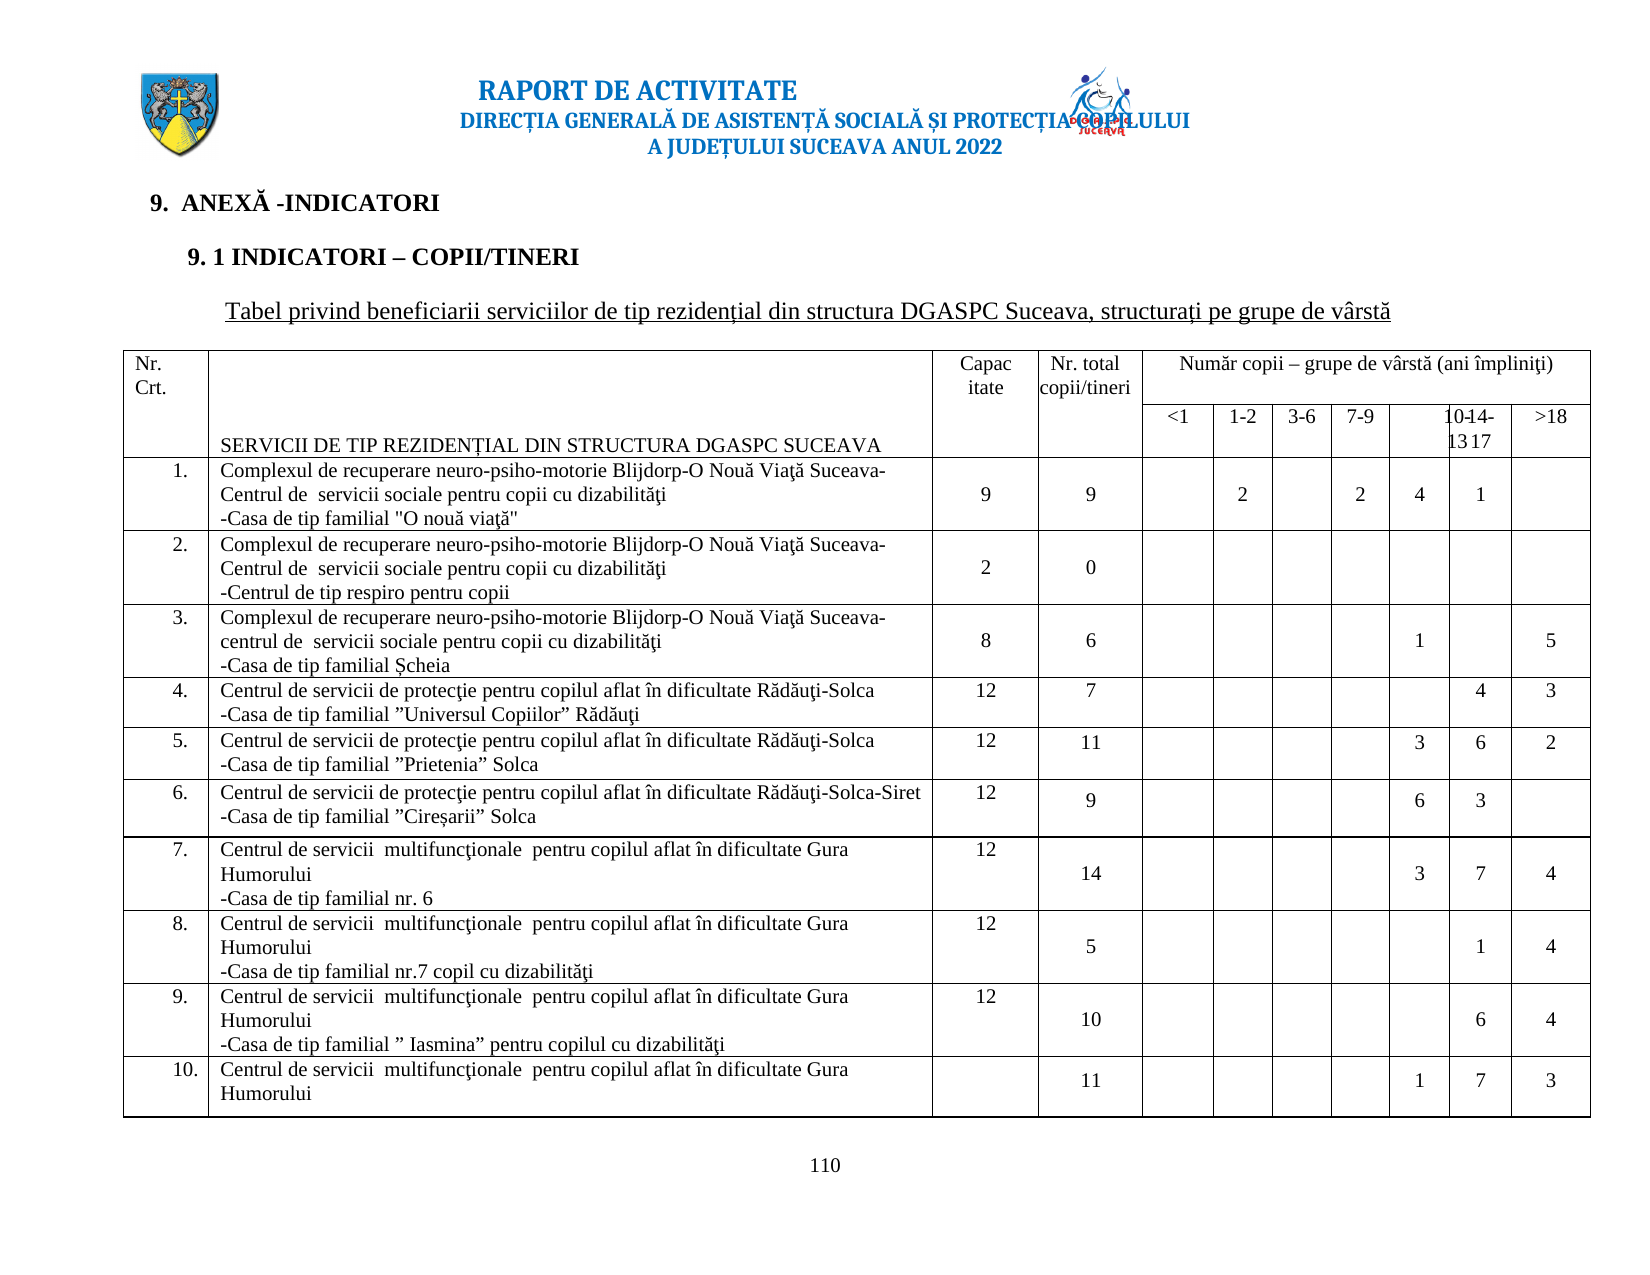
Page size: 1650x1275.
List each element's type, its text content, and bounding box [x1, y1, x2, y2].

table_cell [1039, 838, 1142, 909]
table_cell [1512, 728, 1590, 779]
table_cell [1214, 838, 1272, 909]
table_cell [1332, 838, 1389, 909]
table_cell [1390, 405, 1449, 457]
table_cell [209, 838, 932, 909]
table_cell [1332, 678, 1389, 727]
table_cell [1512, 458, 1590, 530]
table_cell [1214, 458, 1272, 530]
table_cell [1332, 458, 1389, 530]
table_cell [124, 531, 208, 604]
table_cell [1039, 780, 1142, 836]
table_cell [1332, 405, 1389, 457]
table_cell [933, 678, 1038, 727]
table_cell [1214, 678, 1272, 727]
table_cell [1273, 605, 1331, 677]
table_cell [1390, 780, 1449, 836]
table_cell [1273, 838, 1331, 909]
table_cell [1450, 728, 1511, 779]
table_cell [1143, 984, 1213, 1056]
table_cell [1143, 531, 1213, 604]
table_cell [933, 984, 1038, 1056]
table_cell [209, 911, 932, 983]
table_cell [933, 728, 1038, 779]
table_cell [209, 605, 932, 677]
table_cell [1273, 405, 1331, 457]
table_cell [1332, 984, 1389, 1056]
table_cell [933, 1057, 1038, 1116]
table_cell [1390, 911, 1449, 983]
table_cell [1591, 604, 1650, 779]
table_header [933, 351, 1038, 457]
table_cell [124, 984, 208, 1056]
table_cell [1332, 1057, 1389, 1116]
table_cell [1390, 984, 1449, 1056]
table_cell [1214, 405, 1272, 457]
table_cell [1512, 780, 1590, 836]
text 9. 1 INDICATORI – COPII/TINERI [187, 242, 1502, 271]
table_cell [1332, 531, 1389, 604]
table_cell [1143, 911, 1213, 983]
picture [1061, 64, 1153, 137]
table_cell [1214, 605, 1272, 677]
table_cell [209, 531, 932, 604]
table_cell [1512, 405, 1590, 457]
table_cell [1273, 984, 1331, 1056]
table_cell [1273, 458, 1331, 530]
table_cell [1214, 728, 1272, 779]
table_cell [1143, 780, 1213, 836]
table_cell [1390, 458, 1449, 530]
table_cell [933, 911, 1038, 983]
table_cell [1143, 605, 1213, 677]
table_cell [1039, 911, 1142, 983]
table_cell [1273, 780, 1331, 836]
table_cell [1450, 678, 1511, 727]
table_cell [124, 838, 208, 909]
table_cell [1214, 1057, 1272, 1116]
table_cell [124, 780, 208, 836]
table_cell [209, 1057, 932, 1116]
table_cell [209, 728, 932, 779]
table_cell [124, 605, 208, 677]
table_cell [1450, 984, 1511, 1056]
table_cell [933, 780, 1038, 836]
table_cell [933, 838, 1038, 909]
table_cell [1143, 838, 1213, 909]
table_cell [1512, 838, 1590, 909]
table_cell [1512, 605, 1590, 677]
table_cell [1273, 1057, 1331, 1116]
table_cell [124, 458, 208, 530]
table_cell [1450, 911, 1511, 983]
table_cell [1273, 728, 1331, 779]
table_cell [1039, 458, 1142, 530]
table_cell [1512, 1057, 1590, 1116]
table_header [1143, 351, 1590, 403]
picture [135, 63, 219, 161]
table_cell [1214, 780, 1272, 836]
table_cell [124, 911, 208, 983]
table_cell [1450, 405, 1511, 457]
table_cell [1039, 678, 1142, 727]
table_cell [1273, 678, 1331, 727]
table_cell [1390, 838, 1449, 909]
text 9. ANEXĂ -INDICATORI [150, 188, 1502, 217]
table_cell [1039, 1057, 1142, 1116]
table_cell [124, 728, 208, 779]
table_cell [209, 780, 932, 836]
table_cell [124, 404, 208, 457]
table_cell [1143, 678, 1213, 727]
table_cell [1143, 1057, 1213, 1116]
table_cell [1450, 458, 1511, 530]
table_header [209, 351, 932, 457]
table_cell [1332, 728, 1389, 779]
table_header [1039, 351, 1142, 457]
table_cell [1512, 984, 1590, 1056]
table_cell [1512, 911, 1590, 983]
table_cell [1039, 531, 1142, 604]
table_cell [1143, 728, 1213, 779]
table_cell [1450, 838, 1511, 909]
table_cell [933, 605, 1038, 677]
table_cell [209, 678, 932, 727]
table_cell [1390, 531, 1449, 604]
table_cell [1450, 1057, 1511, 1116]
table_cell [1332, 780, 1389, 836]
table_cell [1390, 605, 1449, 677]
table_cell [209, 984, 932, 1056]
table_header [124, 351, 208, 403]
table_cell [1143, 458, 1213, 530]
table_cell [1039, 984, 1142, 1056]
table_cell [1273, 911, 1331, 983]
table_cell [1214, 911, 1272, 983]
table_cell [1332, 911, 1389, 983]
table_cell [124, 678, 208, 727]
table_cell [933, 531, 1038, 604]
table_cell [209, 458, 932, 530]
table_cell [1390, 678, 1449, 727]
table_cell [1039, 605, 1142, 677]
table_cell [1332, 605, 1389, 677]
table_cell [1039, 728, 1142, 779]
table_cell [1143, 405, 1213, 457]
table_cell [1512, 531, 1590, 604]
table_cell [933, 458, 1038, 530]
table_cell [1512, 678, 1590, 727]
text Tabel privind beneficiarii serviciilor de tip rezidențial din structura DGASPC Suceava, structurați pe grupe de vârstă [225, 296, 1532, 324]
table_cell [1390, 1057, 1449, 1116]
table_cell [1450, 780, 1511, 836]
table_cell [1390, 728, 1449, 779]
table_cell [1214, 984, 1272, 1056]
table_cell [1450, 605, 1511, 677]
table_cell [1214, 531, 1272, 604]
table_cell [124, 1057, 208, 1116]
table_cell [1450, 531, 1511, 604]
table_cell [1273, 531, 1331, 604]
